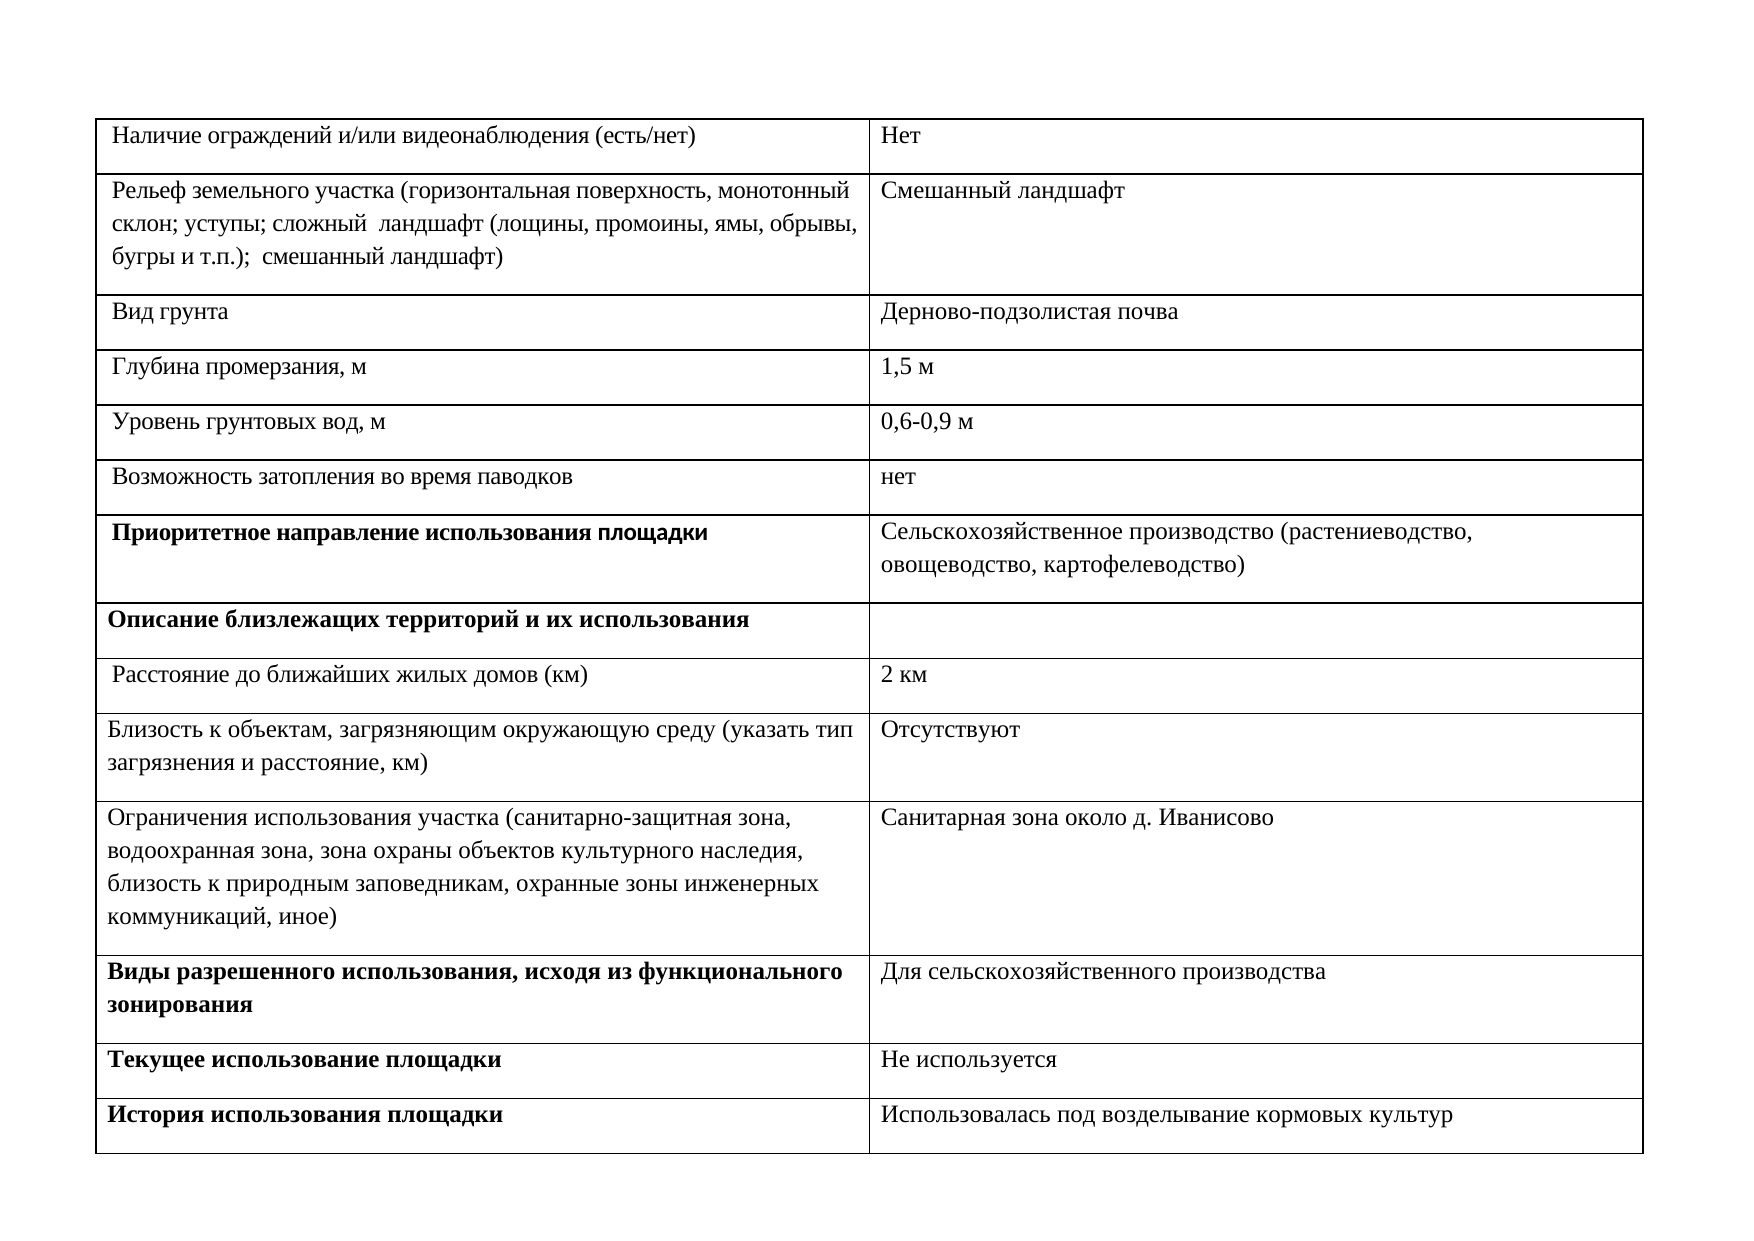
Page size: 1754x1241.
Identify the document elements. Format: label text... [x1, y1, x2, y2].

table_cell [870, 604, 1642, 658]
table_cell Вид грунта [97, 296, 869, 349]
table_cell Использовалась под возделывание кормовых культур [870, 1099, 1642, 1153]
table_cell Санитарная зона около д. Иванисово [870, 802, 1642, 955]
table_cell Дерново-подзолистая почва [870, 296, 1642, 349]
table_cell Приоритетное направление использования площадки [97, 516, 869, 602]
table_cell Текущее использование площадки [97, 1044, 869, 1098]
table_cell Ограничения использования участка (санитарно-защитная зона, водоохранная зона, зона охраны объектов культурного наследия, близость к природным заповедникам, охранные зоны инженерных коммуникаций, иное) [97, 802, 869, 955]
table_cell Наличие ограждений и/или видеонаблюдения (есть/нет) [97, 120, 869, 173]
table_cell 1,5 м [870, 351, 1642, 404]
table_cell Нет [870, 120, 1642, 173]
table_cell Рельеф земельного участка (горизонтальная поверхность, монотонный склон; уступы; сложный ландшафт (лощины, промоины, ямы, обрывы, бугры и т.п.); смешанный ландшафт) [97, 175, 869, 294]
table_cell Смешанный ландшафт [870, 175, 1642, 294]
table_cell Отсутствуют [870, 714, 1642, 801]
table_cell Для сельскохозяйственного производства [870, 956, 1642, 1043]
table_cell Уровень грунтовых вод, м [97, 406, 869, 459]
table_cell Возможность затопления во время паводков [97, 461, 869, 514]
table_cell 2 км [870, 659, 1642, 713]
table_cell Не используется [870, 1044, 1642, 1098]
table_cell Виды разрешенного использования, исходя из функционального зонирования [97, 956, 869, 1043]
table_cell Глубина промерзания, м [97, 351, 869, 404]
table_cell 0,6-0,9 м [870, 406, 1642, 459]
table_cell Описание близлежащих территорий и их использования [97, 604, 869, 658]
table_cell нет [870, 461, 1642, 514]
table_cell Сельскохозяйственное производство (растениеводство, овощеводство, картофелеводство) [870, 516, 1642, 602]
table_cell История использования площадки [97, 1099, 869, 1153]
table_cell Расстояние до ближайших жилых домов (км) [97, 659, 869, 713]
table_cell Близость к объектам, загрязняющим окружающую среду (указать тип загрязнения и расстояние, км) [97, 714, 869, 801]
